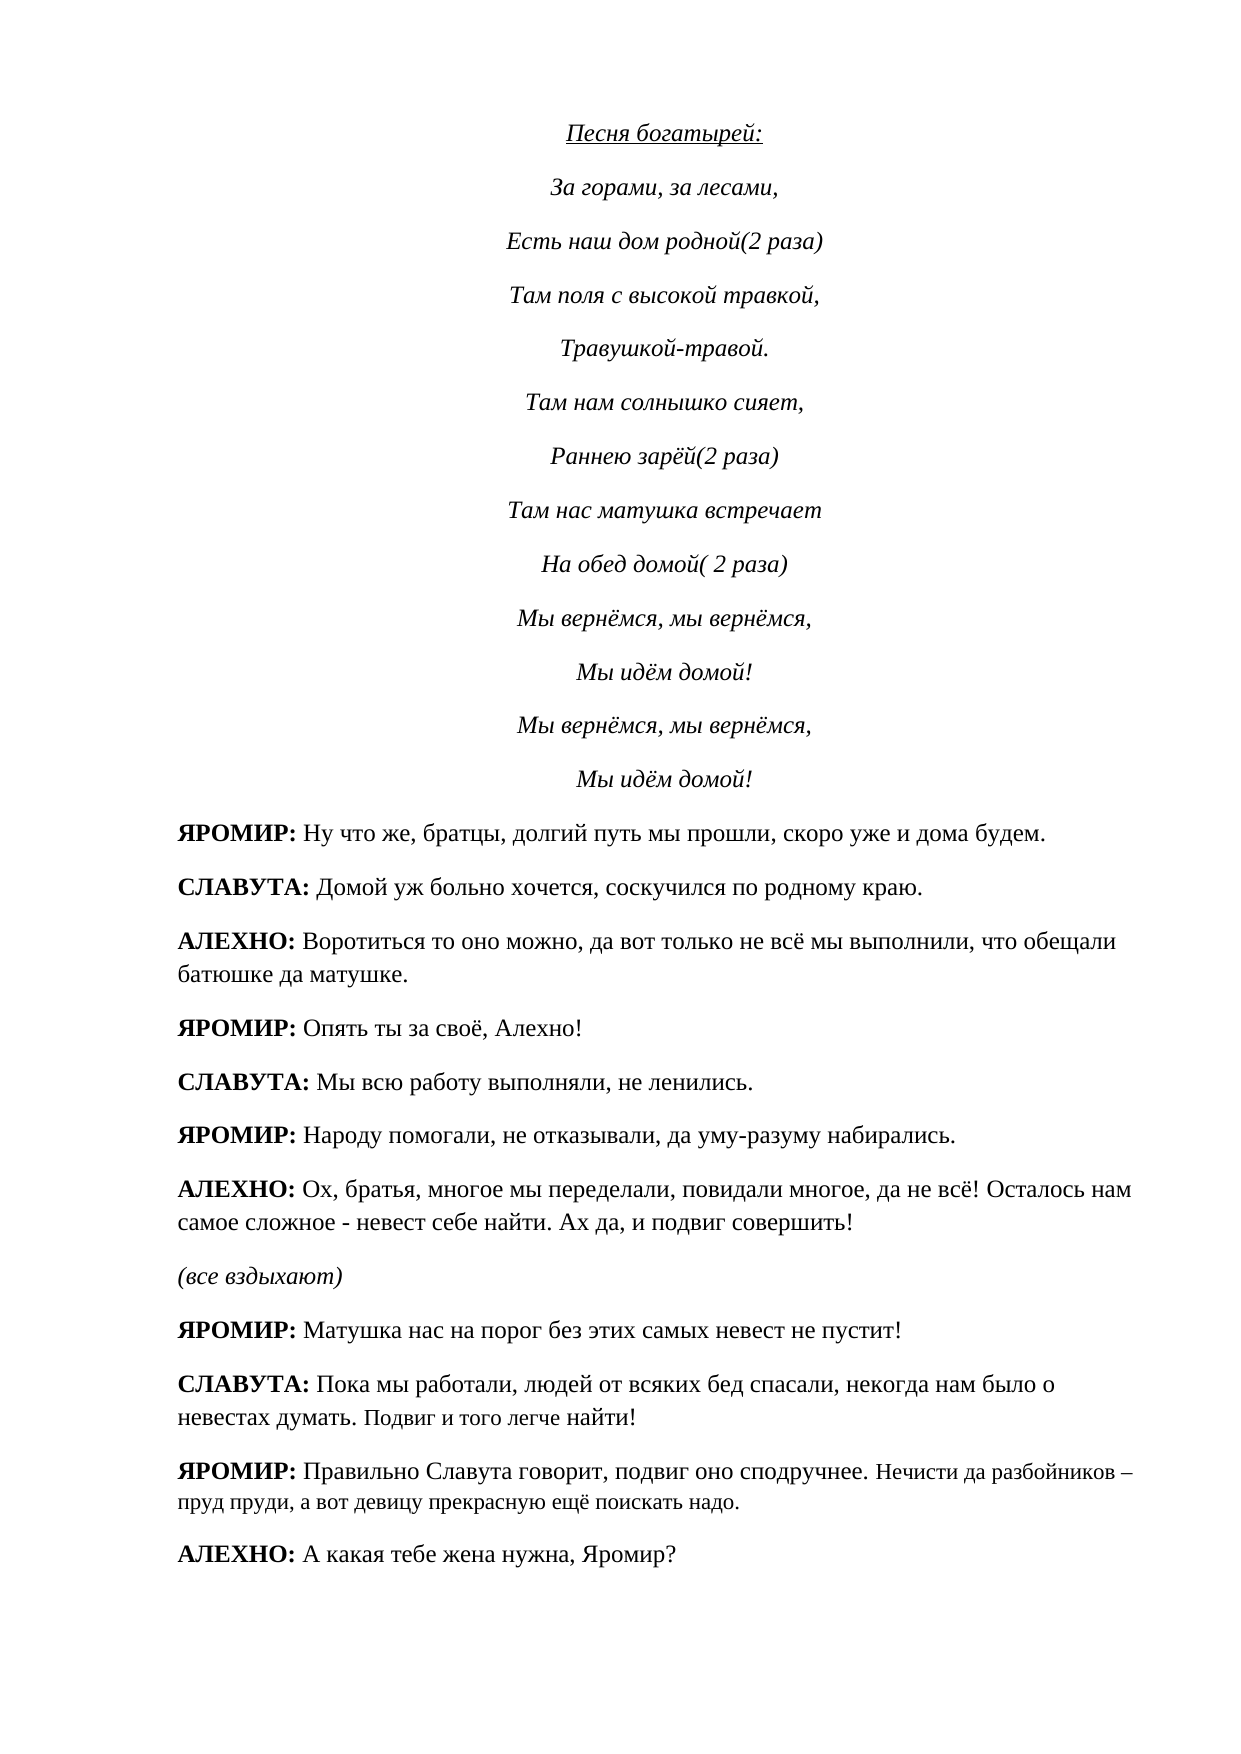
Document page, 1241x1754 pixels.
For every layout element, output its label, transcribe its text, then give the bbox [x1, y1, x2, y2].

text ЯРОМИР: Матушка нас на порог без этих самых невест не пустит! [177, 1315, 1152, 1344]
text ЯРОМИР: Народу помогали, не отказывали, да уму-разуму набирались. [177, 1121, 1152, 1149]
text Там поля с высокой травкой, [177, 280, 1152, 308]
text ЯРОМИР: Ну что же, братцы, долгий путь мы прошли, скоро уже и дома будем. [177, 818, 1152, 847]
text На обед домой( 2 раза) [177, 549, 1152, 578]
text ЯРОМИР: Опять ты за своё, Алехно! [177, 1013, 1152, 1042]
text Песня богатырей: [177, 118, 1152, 147]
text Мы вернёмся, мы вернёмся, [177, 603, 1152, 632]
text ЯРОМИР: Правильно Славута говорит, подвиг оно сподручнее. Нечисти да разбойников – пруд пруди, а вот девицу прекрасную ещё поискать надо. [177, 1456, 1152, 1515]
text СЛАВУТА: Мы всю работу выполняли, не ленились. [177, 1067, 1152, 1095]
text АЛЕХНО: Воротиться то оно можно, да вот только не всё мы выполнили, что обещали батюшке да матушке. [177, 926, 1152, 988]
text Мы идём домой! [177, 764, 1152, 793]
text Мы вернёмся, мы вернёмся, [177, 711, 1152, 739]
text Травушкой-травой. [177, 333, 1152, 362]
text Там нам солнышко сияет, [177, 387, 1152, 416]
text Мы идём домой! [177, 657, 1152, 685]
text Есть наш дом родной(2 раза) [177, 226, 1152, 254]
text АЛЕХНО: А какая тебе жена нужна, Яромир? [177, 1539, 1152, 1568]
text СЛАВУТА: Пока мы работали, людей от всяких бед спасали, некогда нам было о невестах думать. Подвиг и того легче найти! [177, 1369, 1152, 1431]
text СЛАВУТА: Домой уж больно хочется, соскучился по родному краю. [177, 872, 1152, 901]
text Раннею зарёй(2 раза) [177, 441, 1152, 470]
text За горами, за лесами, [177, 172, 1152, 201]
text (все вздыхают) [177, 1261, 1152, 1290]
text АЛЕХНО: Ох, братья, многое мы переделали, повидали многое, да не всё! Осталось нам самое сложное - невест себе найти. Ах да, и подвиг совершить! [177, 1174, 1152, 1236]
text Там нас матушка встречает [177, 495, 1152, 524]
